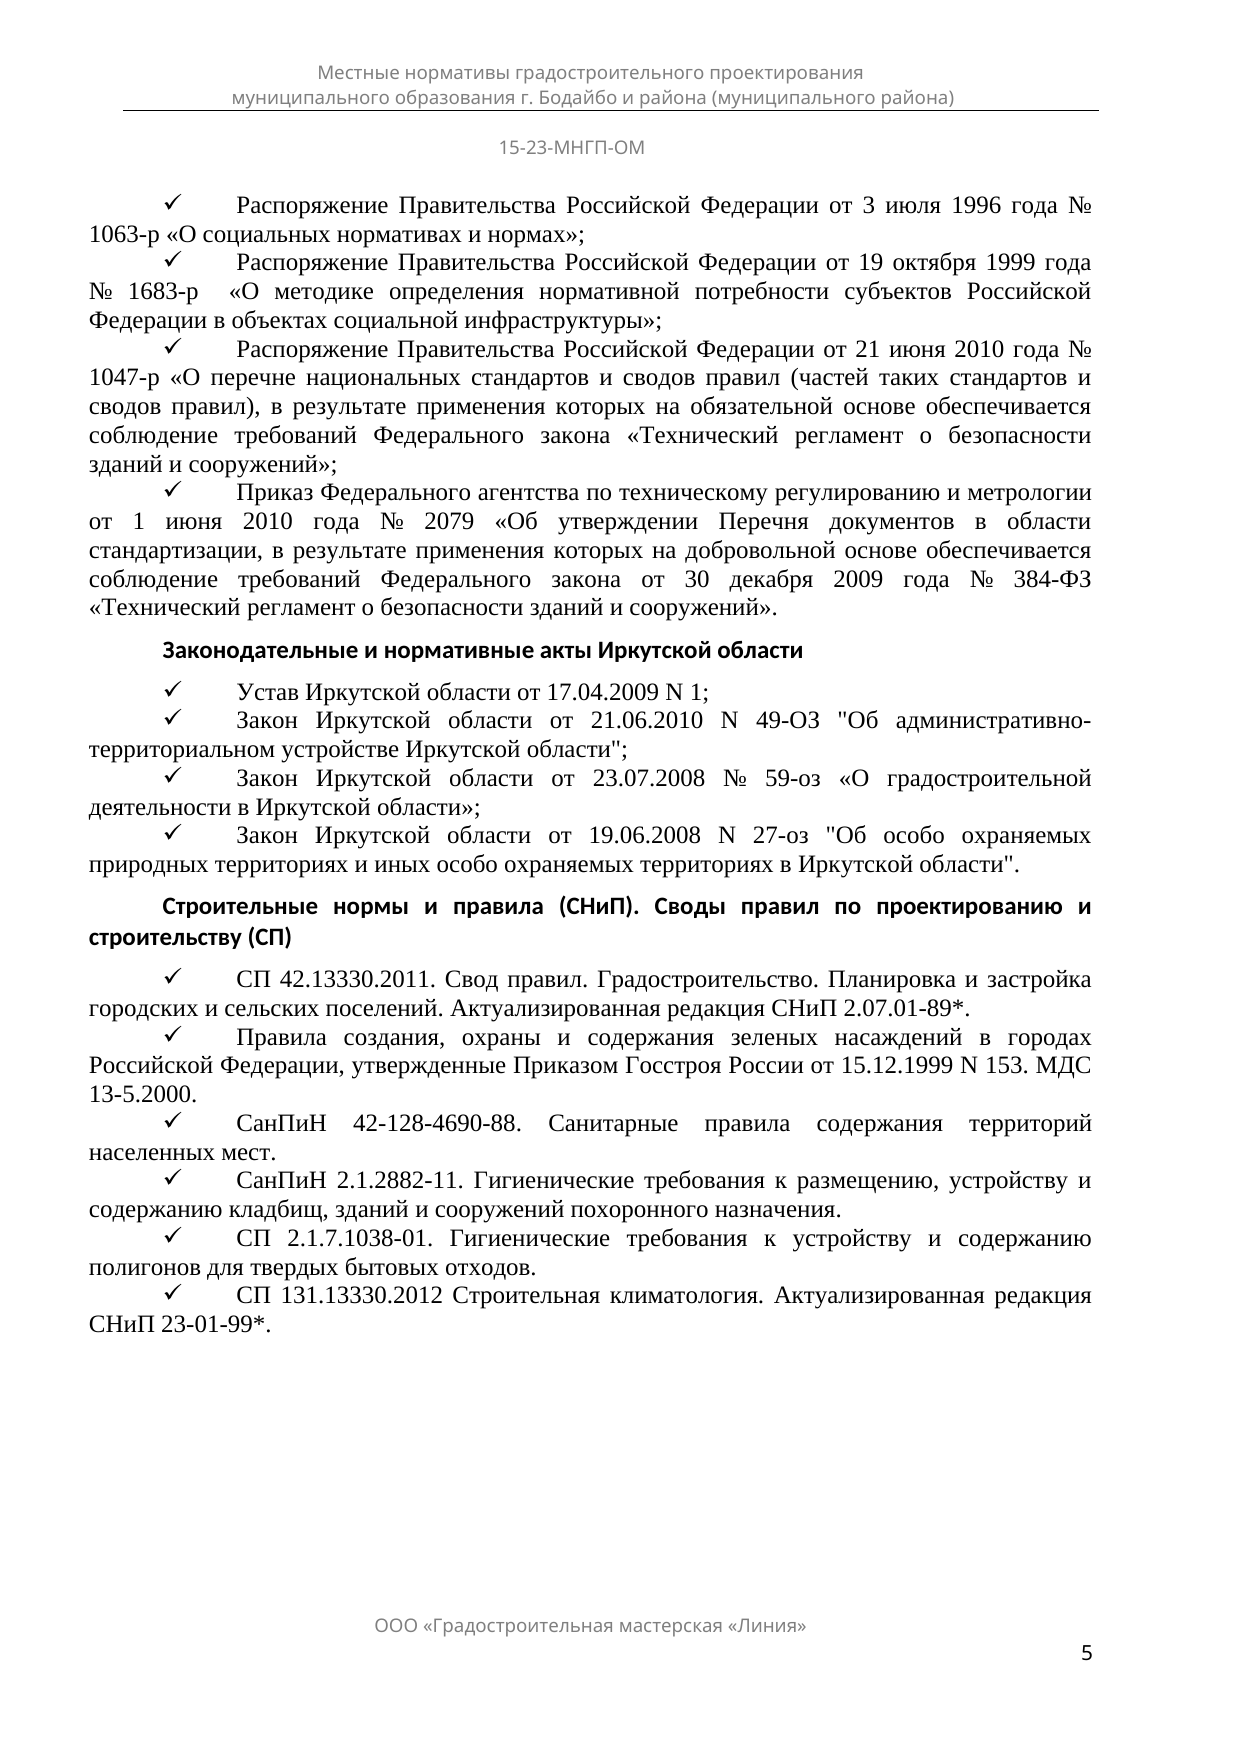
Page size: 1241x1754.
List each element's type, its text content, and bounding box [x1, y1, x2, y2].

list Закон Иркутской области от 23.07.2008 № 59-оз «О градостроительной деятельности в Иркутской области»; [89, 763, 1092, 821]
list Устав Иркутской области от 17.04.2009 N 1; [89, 677, 1092, 706]
list Приказ Федерального агентства по техническому регулированию и метрологии от 1 июня 2010 года № 2079 «Об утверждении Перечня документов в области стандартизации, в результате применения которых на добровольной основе обеспечивается соблюдение требований Федерального закона от 30 декабря 2009 года № 384-ФЗ «Технический регламент о безопасности зданий и сооружений». [89, 477, 1092, 621]
list СанПиН 2.1.2882-11. Гигиенические требования к размещению, устройству и содержанию кладбищ, зданий и сооружений похоронного назначения. [89, 1165, 1092, 1223]
text Законодательные и нормативные акты Иркутской области [89, 634, 1092, 664]
list СП 42.13330.2011. Свод правил. Градостроительство. Планировка и застройка городских и сельских поселений. Актуализированная редакция СНиП 2.07.01-89*. [89, 964, 1092, 1022]
list СП 131.13330.2012 Строительная климатология. Актуализированная редакция СНиП 23-01-99*. [89, 1280, 1092, 1338]
list СанПиН 42-128-4690-88. Санитарные правила содержания территорий населенных мест. [89, 1108, 1092, 1165]
list Закон Иркутской области от 19.06.2008 N 27-оз "Об особо охраняемых природных территориях и иных особо охраняемых территориях в Иркутской области". [89, 821, 1092, 878]
list Правила создания, охраны и содержания зеленых насаждений в городах Российской Федерации, утвержденные Приказом Госстроя России от 15.12.1999 N 153. МДС 13-5.2000. [89, 1022, 1092, 1108]
list Распоряжение Правительства Российской Федерации от 19 октября 1999 года № 1683-р «О методике определения нормативной потребности субъектов Российской Федерации в объектах социальной инфраструктуры»; [89, 247, 1092, 334]
list СП 2.1.7.1038-01. Гигиенические требования к устройству и содержанию полигонов для твердых бытовых отходов. [89, 1223, 1092, 1280]
text Строительные нормы и правила (СНиП). Своды правил по проектированию и строительству (СП) [89, 891, 1092, 952]
list Распоряжение Правительства Российской Федерации от 3 июля 1996 года № 1063-р «О социальных нормативах и нормах»; [89, 190, 1092, 247]
list Закон Иркутской области от 21.06.2010 N 49-ОЗ "Об административно-территориальном устройстве Иркутской области"; [89, 706, 1092, 763]
list Распоряжение Правительства Российской Федерации от 21 июня 2010 года № 1047-р «О перечне национальных стандартов и сводов правил (частей таких стандартов и сводов правил), в результате применения которых на обязательной основе обеспечивается соблюдение требований Федерального закона «Технический регламент о безопасности зданий и сооружений»; [89, 334, 1092, 477]
